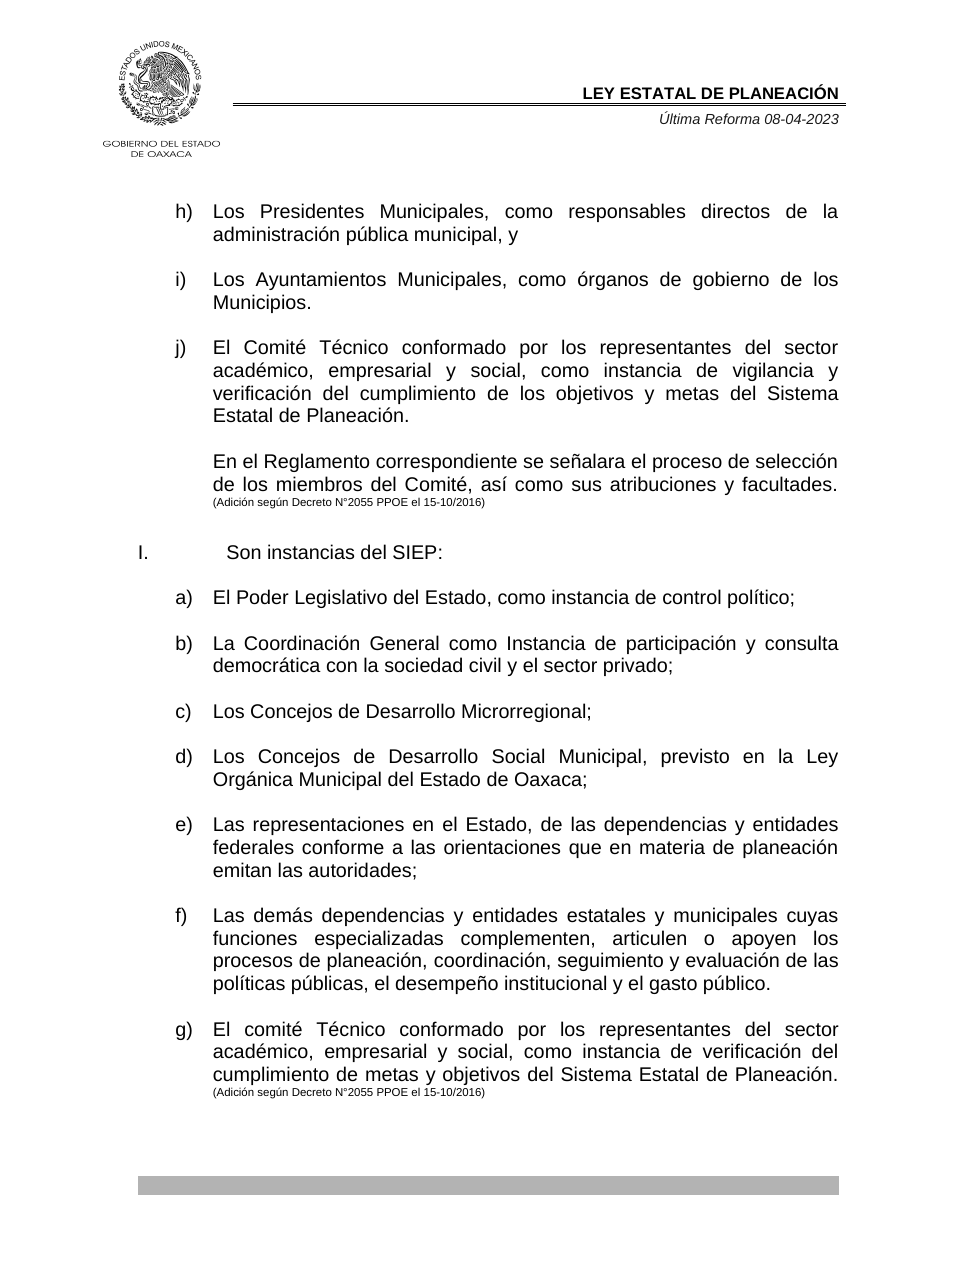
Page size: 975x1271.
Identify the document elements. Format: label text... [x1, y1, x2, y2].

list Los Concejos de Desarrollo Microrregional; [175, 699, 839, 722]
list Los Presidentes Municipales, como responsables directos de la administración pública municipal, y [175, 200, 839, 245]
list Los Concejos de Desarrollo Social Municipal, previsto en la Ley Orgánica Municipal del Estado de Oaxaca; [175, 745, 839, 790]
list Los Ayuntamientos Municipales, como órganos de gobierno de los Municipios. [175, 268, 839, 313]
list El Poder Legislativo del Estado, como instancia de control político; [175, 586, 839, 609]
list El Comité Técnico conformado por los representantes del sector académico, empresarial y social, como instancia de vigilancia y verificación del cumplimiento de los objetivos y metas del Sistema Estatal de Planeación. [175, 336, 839, 427]
picture [100, 38, 223, 160]
list La Coordinación General como Instancia de participación y consulta democrática con la sociedad civil y el sector privado; [175, 631, 839, 677]
text I. Son instancias del SIEP: [138, 541, 839, 563]
list Las representaciones en el Estado, de las dependencias y entidades federales conforme a las orientaciones que en materia de planeación emitan las autoridades; [175, 813, 839, 881]
list El comité Técnico conformado por los representantes del sector académico, empresarial y social, como instancia de verificación del cumplimiento de metas y objetivos del Sistema Estatal de Planeación. (Adición según Decreto N°2055 PPOE el 15-10/2016) [175, 1017, 839, 1108]
list Las demás dependencias y entidades estatales y municipales cuyas funciones especializadas complementen, articulen o apoyen los procesos de planeación, coordinación, seguimiento y evaluación de las políticas públicas, el desempeño institucional y el gasto público. [175, 904, 839, 995]
text En el Reglamento correspondiente se señalara el proceso de selección de los miembros del Comité, así como sus atribuciones y facultades.(Adición según Decreto N°2055 PPOE el 15-10/2016) [213, 450, 839, 518]
